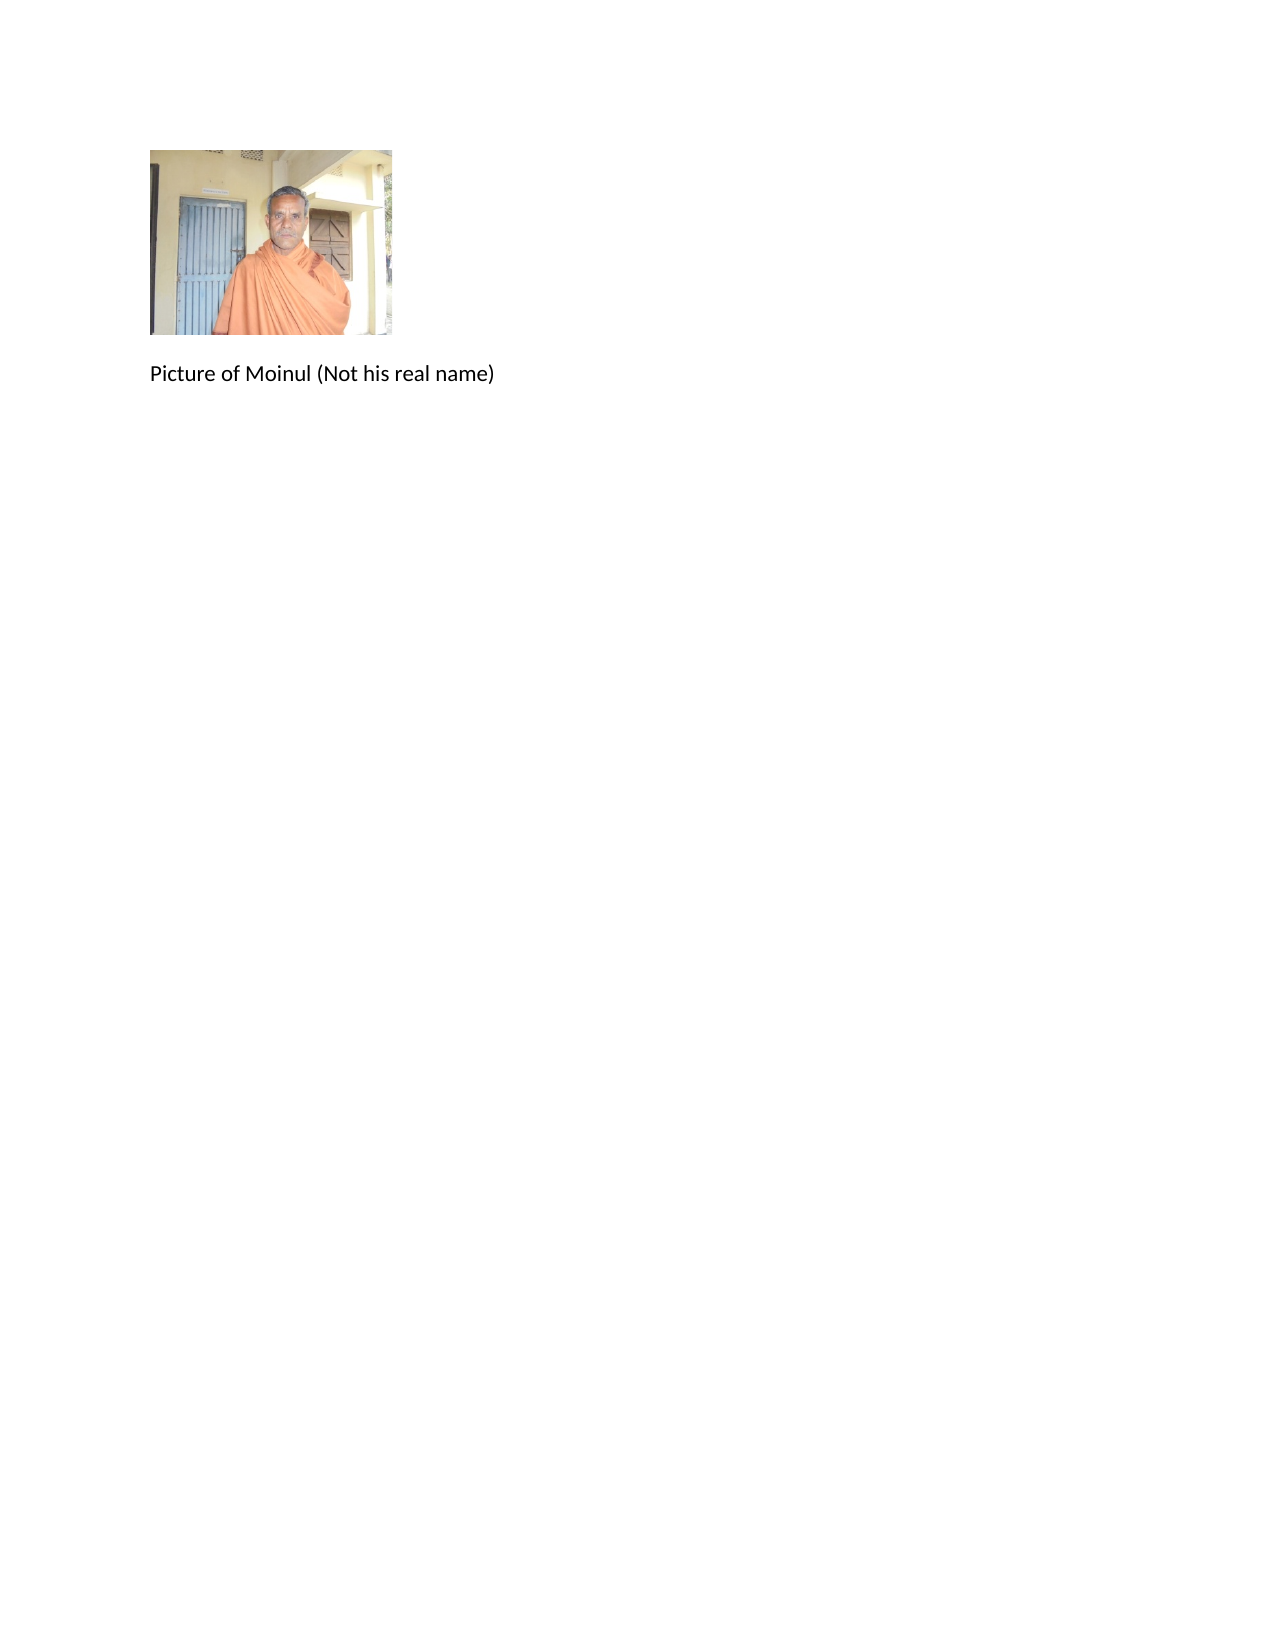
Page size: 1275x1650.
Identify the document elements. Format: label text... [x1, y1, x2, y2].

text Picture of Moinul (Not his real name) [150, 359, 1125, 387]
picture [150, 150, 393, 335]
